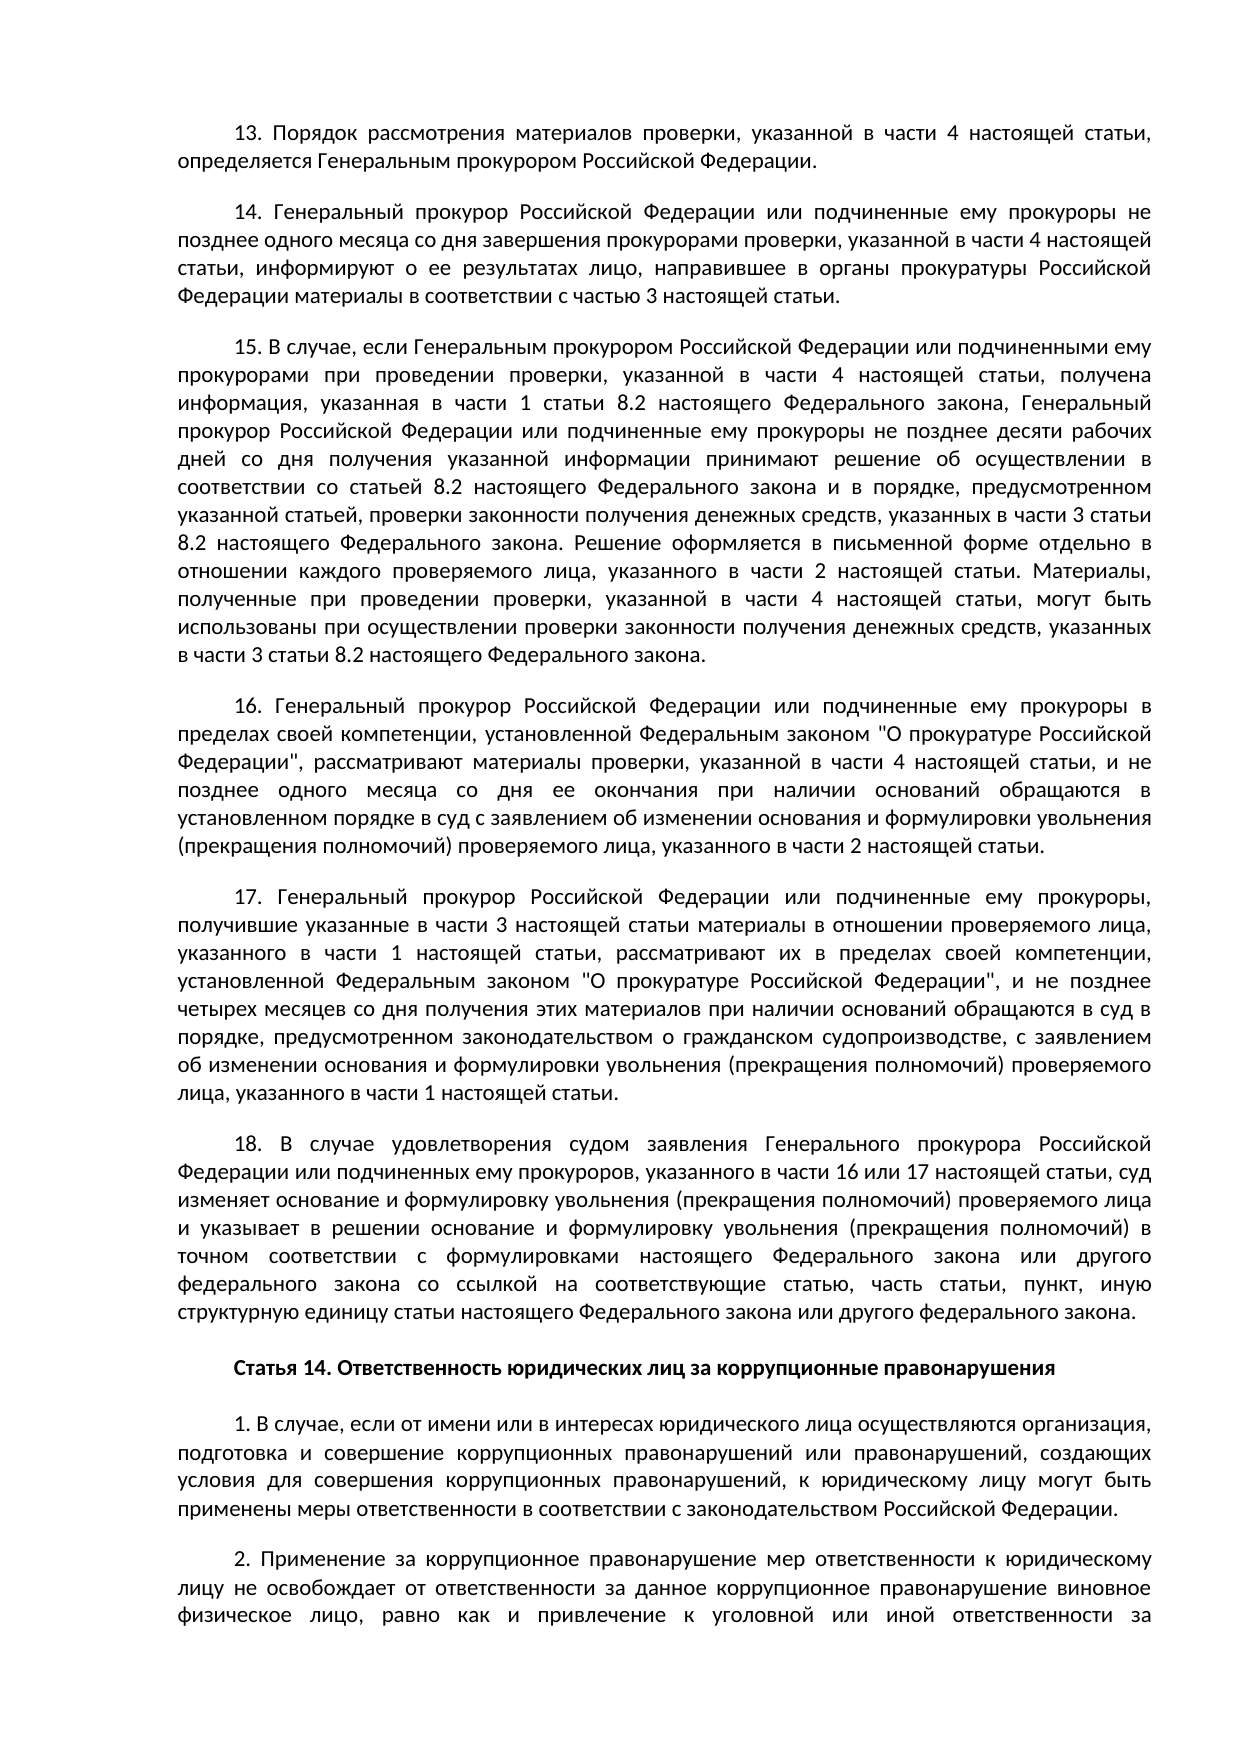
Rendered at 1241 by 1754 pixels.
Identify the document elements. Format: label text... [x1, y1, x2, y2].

text 18. В случае удовлетворения судом заявления Генерального прокурора Российской Федерации или подчиненных ему прокуроров, указанного в части 16 или 17 настоящей статьи, суд изменяет основание и формулировку увольнения (прекращения полномочий) проверяемого лица и указывает в решении основание и формулировку увольнения (прекращения полномочий) в точном соответствии с формулировками настоящего Федерального закона или другого федерального закона со ссылкой на соответствующие статью, часть статьи, пункт, иную структурную единицу статьи настоящего Федерального закона или другого федерального закона. [177, 1129, 1152, 1326]
text 1. В случае, если от имени или в интересах юридического лица осуществляются организация, подготовка и совершение коррупционных правонарушений или правонарушений, создающих условия для совершения коррупционных правонарушений, к юридическому лицу могут быть применены меры ответственности в соответствии с законодательством Российской Федерации. [177, 1409, 1152, 1522]
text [177, 1544, 1152, 1629]
text 16. Генеральный прокурор Российской Федерации или подчиненные ему прокуроры в пределах своей компетенции, установленной Федеральным законом "О прокуратуре Российской Федерации", рассматривают материалы проверки, указанной в части 4 настоящей статьи, и не позднее одного месяца со дня ее окончания при наличии оснований обращаются в установленном порядке в суд с заявлением об изменении основания и формулировки увольнения (прекращения полномочий) проверяемого лица, указанного в части 2 настоящей статьи. [177, 691, 1152, 859]
text 14. Генеральный прокурор Российской Федерации или подчиненные ему прокуроры не позднее одного месяца со дня завершения прокурорами проверки, указанной в части 4 настоящей статьи, информируют о ее результатах лицо, направившее в органы прокуратуры Российской Федерации материалы в соответствии с частью 3 настоящей статьи. [177, 197, 1152, 309]
title Статья 14. Ответственность юридических лиц за коррупционные правонарушения [177, 1353, 1152, 1382]
text 15. В случае, если Генеральным прокурором Российской Федерации или подчиненными ему прокурорами при проведении проверки, указанной в части 4 настоящей статьи, получена информация, указанная в части 1 статьи 8.2 настоящего Федерального закона, Генеральный прокурор Российской Федерации или подчиненные ему прокуроры не позднее десяти рабочих дней со дня получения указанной информации принимают решение об осуществлении в соответствии со статьей 8.2 настоящего Федерального закона и в порядке, предусмотренном указанной статьей, проверки законности получения денежных средств, указанных в части 3 статьи 8.2 настоящего Федерального закона. Решение оформляется в письменной форме отдельно в отношении каждого проверяемого лица, указанного в части 2 настоящей статьи. Материалы, полученные при проведении проверки, указанной в части 4 настоящей статьи, могут быть использованы при осуществлении проверки законности получения денежных средств, указанных в части 3 статьи 8.2 настоящего Федерального закона. [177, 332, 1152, 668]
text 13. Порядок рассмотрения материалов проверки, указанной в части 4 настоящей статьи, определяется Генеральным прокурором Российской Федерации. [177, 118, 1152, 174]
text 17. Генеральный прокурор Российской Федерации или подчиненные ему прокуроры, получившие указанные в части 3 настоящей статьи материалы в отношении проверяемого лица, указанного в части 1 настоящей статьи, рассматривают их в пределах своей компетенции, установленной Федеральным законом "О прокуратуре Российской Федерации", и не позднее четырех месяцев со дня получения этих материалов при наличии оснований обращаются в суд в порядке, предусмотренном законодательством о гражданском судопроизводстве, с заявлением об изменении основания и формулировки увольнения (прекращения полномочий) проверяемого лица, указанного в части 1 настоящей статьи. [177, 882, 1152, 1106]
